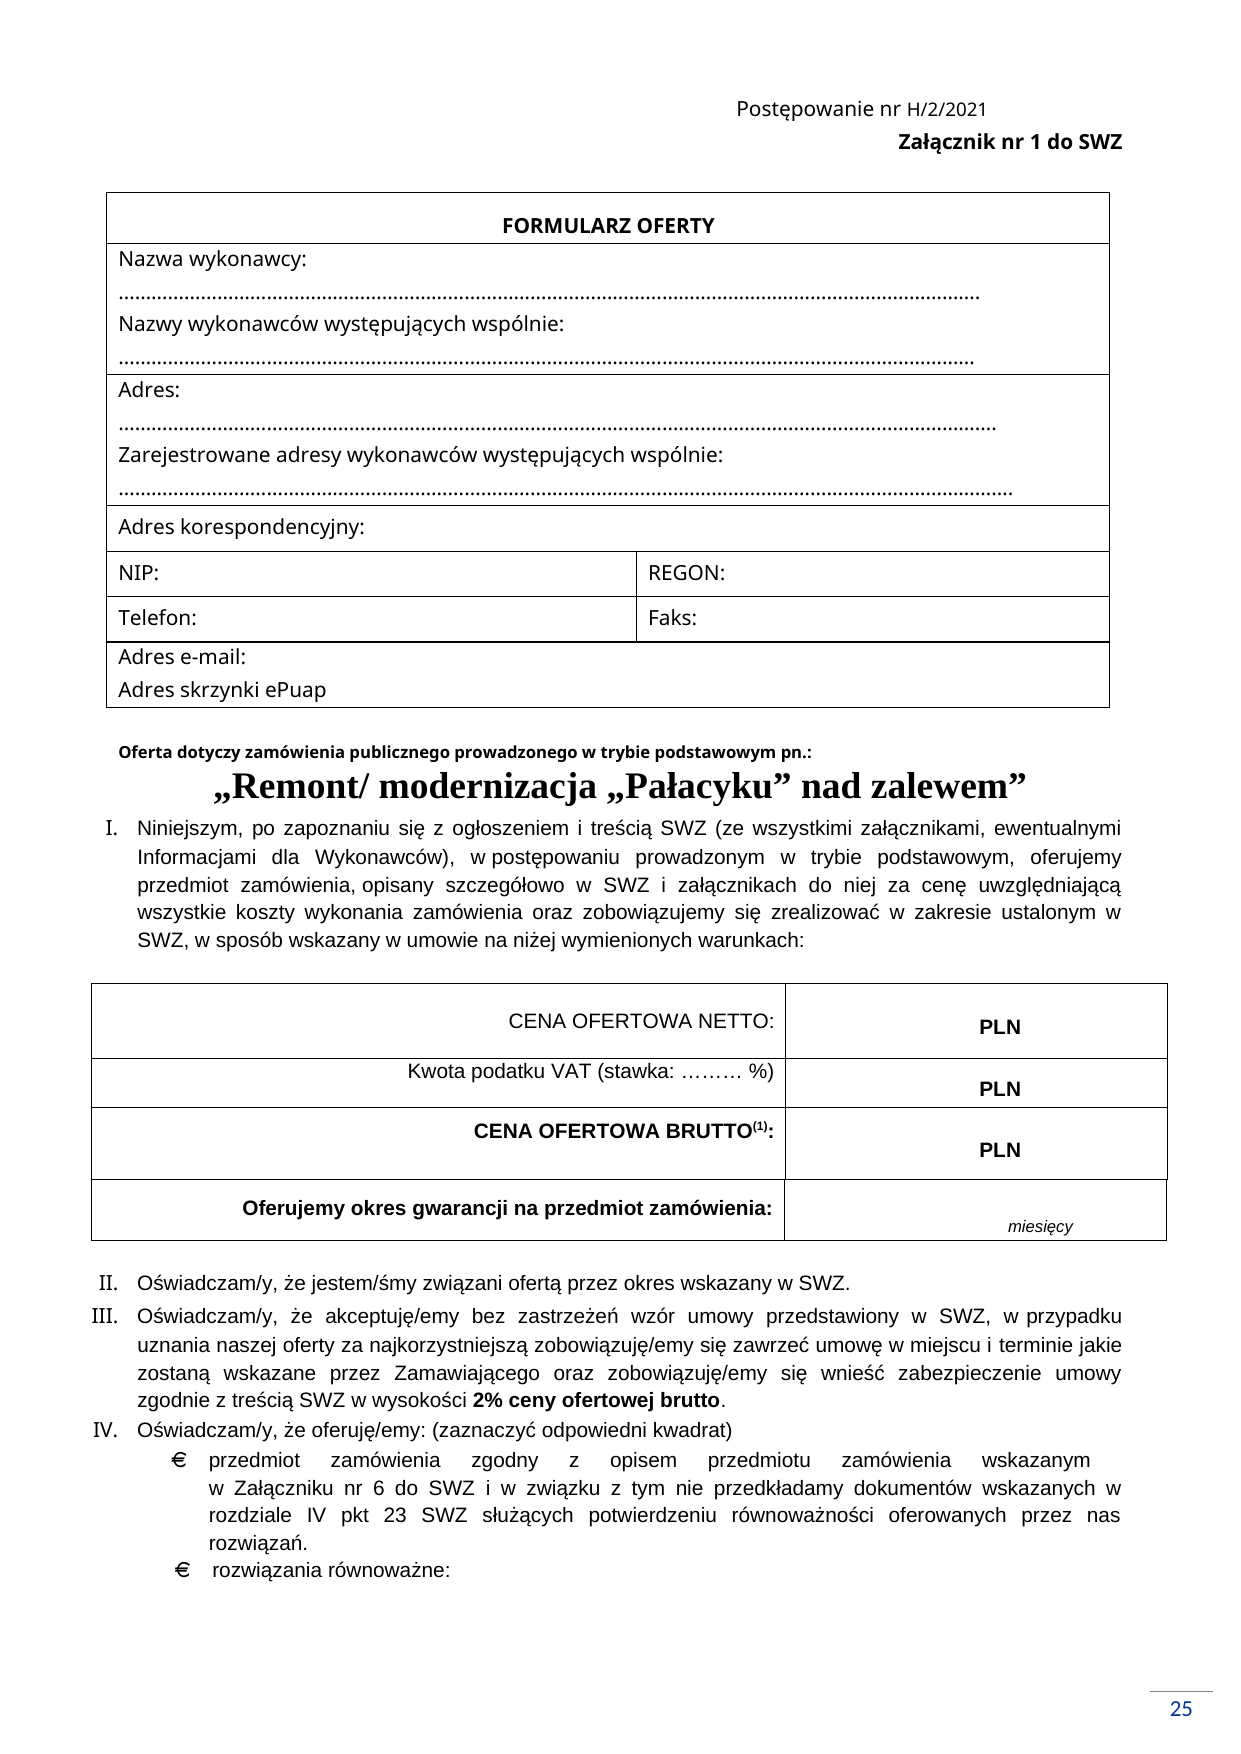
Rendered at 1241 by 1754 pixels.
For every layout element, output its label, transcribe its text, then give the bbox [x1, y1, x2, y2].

table_header FORMULARZ OFERTY [107, 193, 1109, 243]
table_cell Oferujemy okres gwarancji na przedmiot zamówienia: [92, 1180, 784, 1240]
table_header PLN [786, 984, 1167, 1057]
table_cell Telefon: [107, 597, 636, 641]
table_cell Kwota podatku VAT (stawka: ……… %) [92, 1059, 785, 1107]
table_cell miesięcy [785, 1180, 1166, 1240]
list Oświadczam/y, że akceptuję/emy bez zastrzeżeń wzór umowy przedstawiony w SWZ, w przypadku uznania naszej oferty za najkorzystniejszą zobowiązuję/emy się zawrzeć umowę w miejscu i terminie jakie zostaną wskazane przez Zamawiającego oraz zobowiązuję/emy się wnieść zabezpieczenie umowy zgodnie z treścią SWZ w wysokości 2% ceny ofertowej brutto. [118, 1301, 1122, 1412]
text Oferta dotyczy zamówienia publicznego prowadzonego w trybie podstawowym pn.: [118, 741, 1122, 764]
table_cell NIP: [107, 552, 636, 596]
list rozwiązania równoważne: [174, 1558, 1122, 1582]
text Załącznik nr 1 do SWZ [118, 127, 1122, 156]
table_cell Adres korespondencyjny: [107, 506, 1109, 551]
table_cell Faks: [637, 597, 1109, 641]
list Oświadczam/y, że jestem/śmy związani ofertą przez okres wskazany w SWZ. [118, 1268, 1122, 1297]
list przedmiot zamówienia zgodny z opisem przedmiotu zamówienia wskazanym w Załączniku nr 6 do SWZ i w związku z tym nie przedkładamy dokumentów wskazanych w rozdziale IV pkt 23 SWZ służących potwierdzeniu równoważności oferowanych przez nas rozwiązań. [171, 1448, 1122, 1555]
table_cell REGON: [637, 552, 1109, 596]
list Oświadczam/y, że oferuję/emy: (zaznaczyć odpowiedni kwadrat) [118, 1416, 1122, 1444]
table_cell PLN [786, 1059, 1167, 1107]
text Postępowanie nr H/2/2021 [735, 94, 1140, 123]
table_cell Nazwa wykonawcy: …………………………………………………………………………………………………………………………………………. Nazwy wykonawców występujących wspólnie: ………………………………………………………………………………………………………………………………………… [107, 244, 1109, 374]
text „Remont/ modernizacja „Pałacyku” nad zalewem” [118, 764, 1122, 807]
table_cell PLN [786, 1108, 1167, 1179]
table_cell CENA OFERTOWA BRUTTO(1): [92, 1108, 785, 1179]
table_header CENA OFERTOWA NETTO: [92, 984, 785, 1057]
table_cell Adres e-mail: Adres skrzynki ePuap [107, 643, 1109, 707]
list Niniejszym, po zapoznaniu się z ogłoszeniem i treścią SWZ (ze wszystkimi załącznikami, ewentualnymi Informacjami dla Wykonawców), w postępowaniu prowadzonym w trybie podstawowym, oferujemy przedmiot zamówienia, opisany szczegółowo w SWZ i załącznikach do niej za cenę uwzględniającą wszystkie koszty wykonania zamówienia oraz zobowiązujemy się zrealizować w zakresie ustalonym w SWZ, w sposób wskazany w umowie na niżej wymienionych warunkach: [118, 813, 1122, 952]
table_cell Adres: ……………………………………………………………………………………………………………………………………………. Zarejestrowane adresy wykonawców występujących wspólnie: ………………………………………………………………………………………………………………………………………………. [107, 375, 1109, 505]
